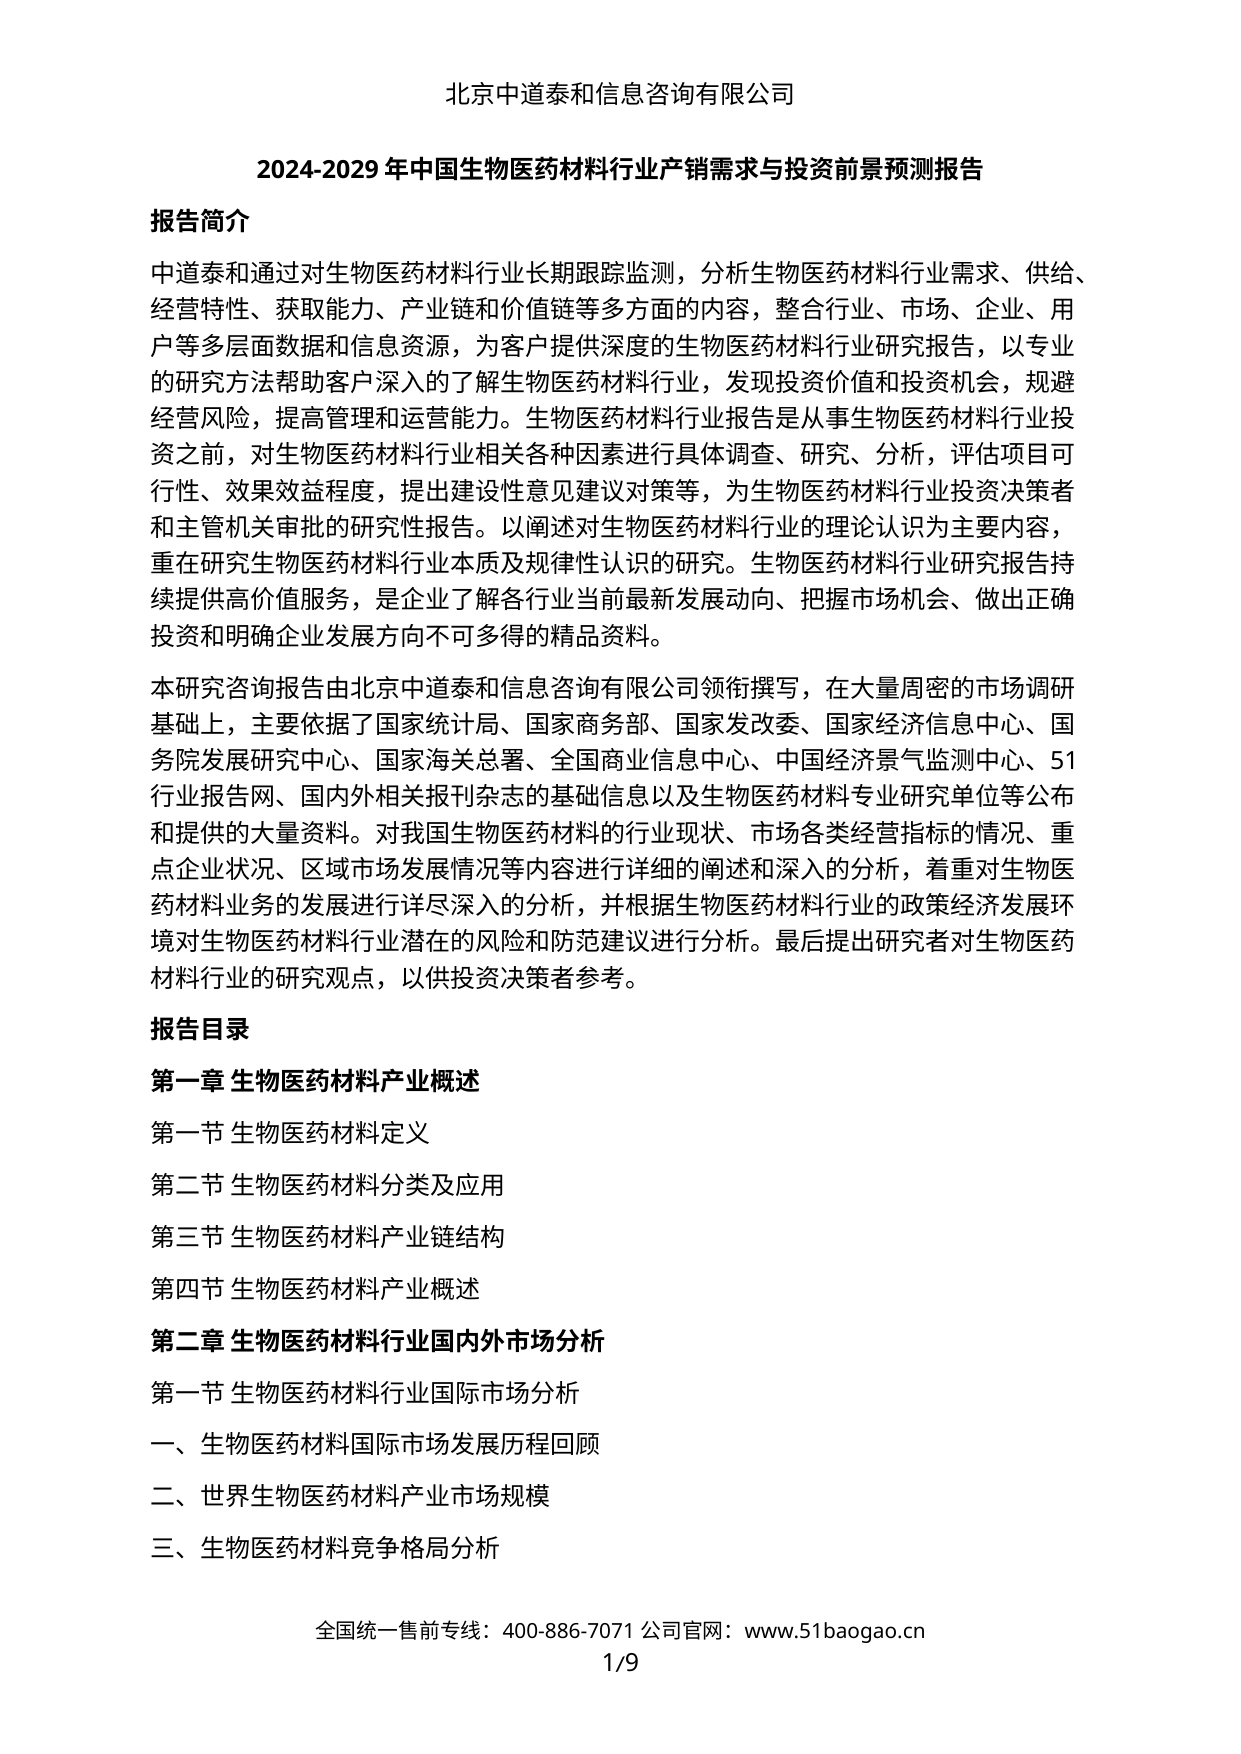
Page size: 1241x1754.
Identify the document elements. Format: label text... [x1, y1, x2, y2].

text 第四节 生物医药材料产业概述 [150, 1269, 1090, 1306]
text 第二章 生物医药材料行业国内外市场分析 [150, 1321, 1090, 1357]
text 第三节 生物医药材料产业链结构 [150, 1217, 1090, 1254]
text 第二节 生物医药材料分类及应用 [150, 1166, 1090, 1202]
text 二、世界生物医药材料产业市场规模 [150, 1477, 1090, 1513]
text 第一章 生物医药材料产业概述 [150, 1062, 1090, 1098]
text 第一节 生物医药材料定义 [150, 1114, 1090, 1150]
text 本研究咨询报告由北京中道泰和信息咨询有限公司领衔撰写，在大量周密的市场调研基础上，主要依据了国家统计局、国家商务部、国家发改委、国家经济信息中心、国务院发展研究中心、国家海关总署、全国商业信息中心、中国经济景气监测中心、51行业报告网、国内外相关报刊杂志的基础信息以及生物医药材料专业研究单位等公布和提供的大量资料。对我国生物医药材料的行业现状、市场各类经营指标的情况、重点企业状况、区域市场发展情况等内容进行详细的阐述和深入的分析，着重对生物医药材料业务的发展进行详尽深入的分析，并根据生物医药材料行业的政策经济发展环境对生物医药材料行业潜在的风险和防范建议进行分析。最后提出研究者对生物医药材料行业的研究观点，以供投资决策者参考。 [150, 668, 1090, 994]
text 一、生物医药材料国际市场发展历程回顾 [150, 1425, 1090, 1461]
text 2024-2029年中国生物医药材料行业产销需求与投资前景预测报告 [150, 150, 1090, 186]
text 报告目录 [150, 1010, 1090, 1046]
text 中道泰和通过对生物医药材料行业长期跟踪监测，分析生物医药材料行业需求、供给、经营特性、获取能力、产业链和价值链等多方面的内容，整合行业、市场、企业、用户等多层面数据和信息资源，为客户提供深度的生物医药材料行业研究报告，以专业的研究方法帮助客户深入的了解生物医药材料行业，发现投资价值和投资机会，规避经营风险，提高管理和运营能力。生物医药材料行业报告是从事生物医药材料行业投资之前，对生物医药材料行业相关各种因素进行具体调查、研究、分析，评估项目可行性、效果效益程度，提出建设性意见建议对策等，为生物医药材料行业投资决策者和主管机关审批的研究性报告。以阐述对生物医药材料行业的理论认识为主要内容，重在研究生物医药材料行业本质及规律性认识的研究。生物医药材料行业研究报告持续提供高价值服务，是企业了解各行业当前最新发展动向、把握市场机会、做出正确投资和明确企业发展方向不可多得的精品资料。 [150, 254, 1090, 652]
text 第一节 生物医药材料行业国际市场分析 [150, 1373, 1090, 1409]
text 三、生物医药材料竞争格局分析 [150, 1529, 1090, 1565]
text 报告简介 [150, 202, 1090, 238]
